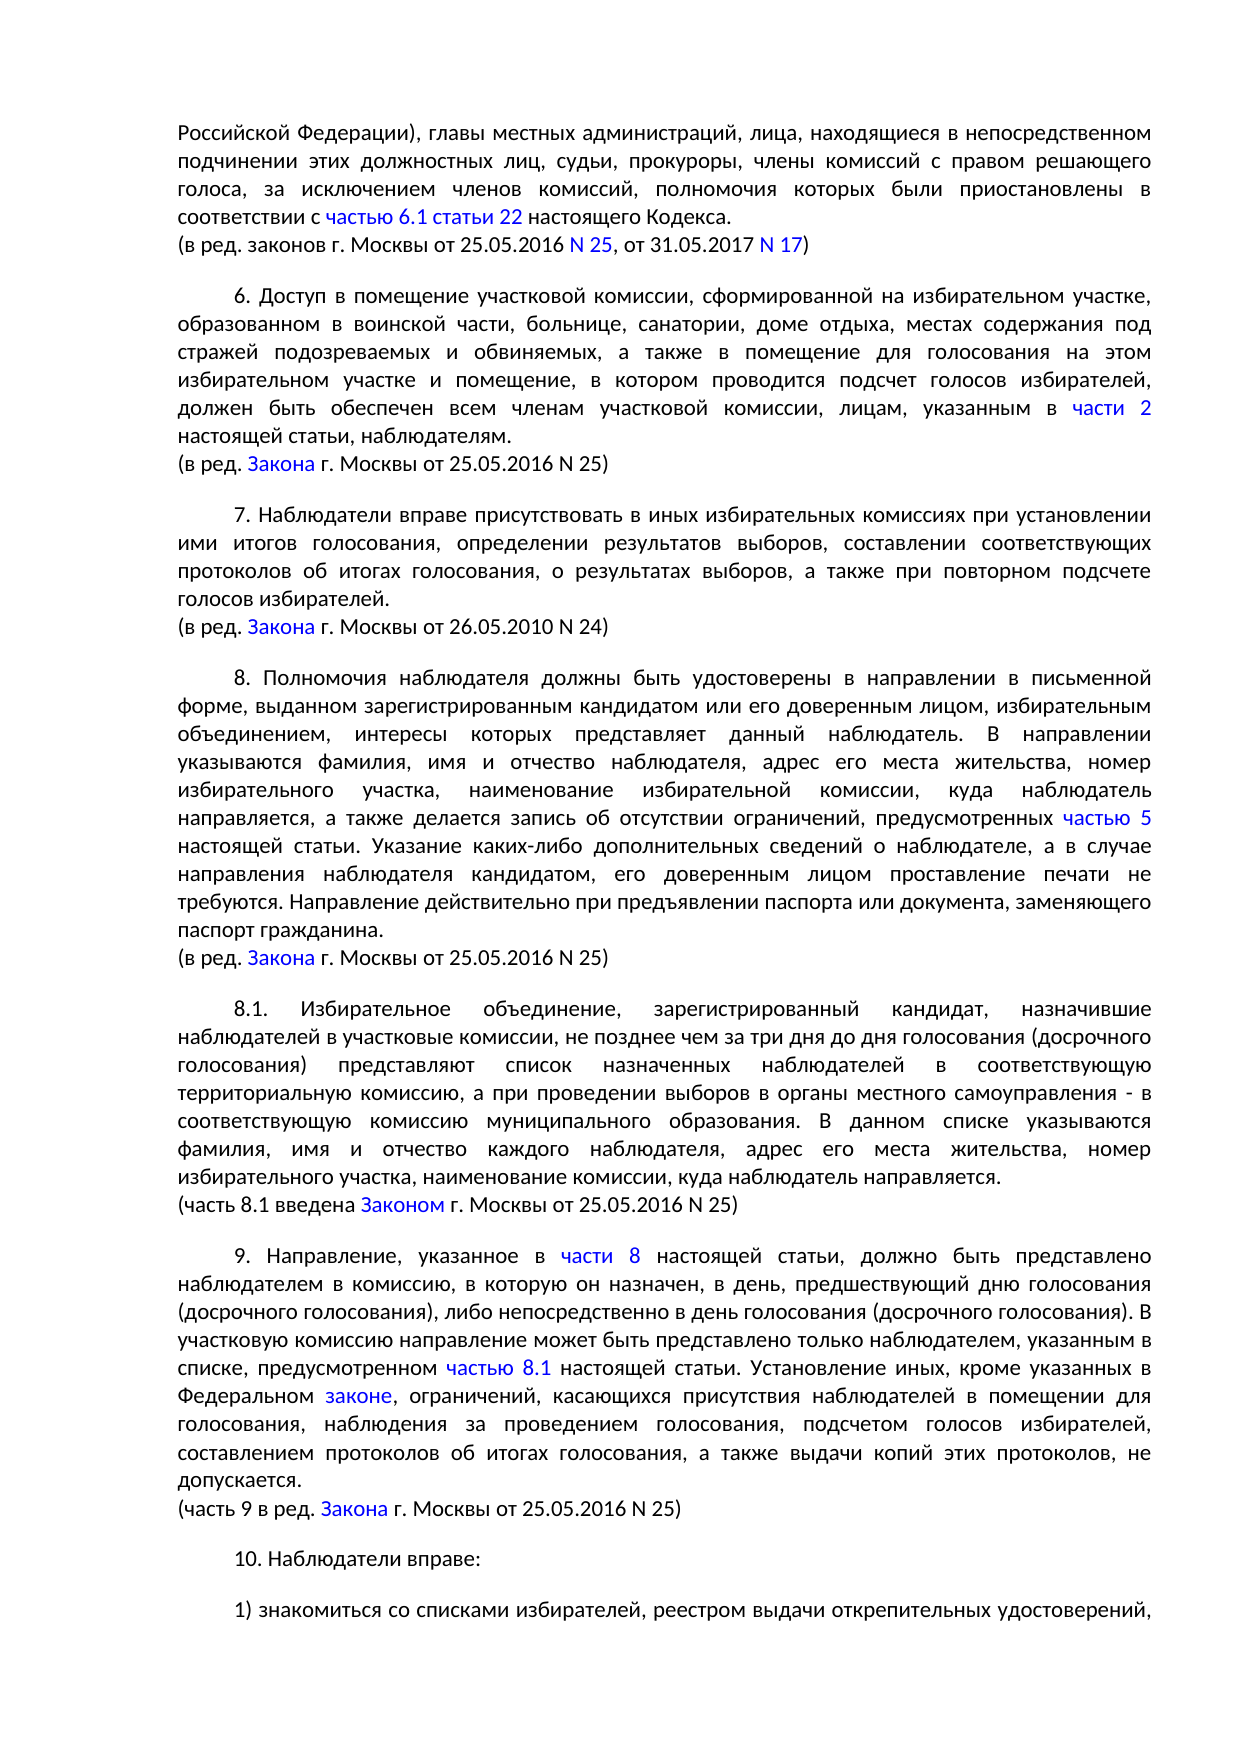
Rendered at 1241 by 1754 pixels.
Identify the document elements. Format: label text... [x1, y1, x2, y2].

text (часть 8.1 введена Законом г. Москвы от 25.05.2016 N 25) [177, 1191, 1152, 1218]
text 8. Полномочия наблюдателя должны быть удостоверены в направлении в письменной форме, выданном зарегистрированным кандидатом или его доверенным лицом, избирательным объединением, интересы которых представляет данный наблюдатель. В направлении указываются фамилия, имя и отчество наблюдателя, адрес его места жительства, номер избирательного участка, наименование избирательной комиссии, куда наблюдатель направляется, а также делается запись об отсутствии ограничений, предусмотренных частью 5 настоящей статьи. Указание каких-либо дополнительных сведений о наблюдателе, а в случае направления наблюдателя кандидатом, его доверенным лицом проставление печати не требуются. Направление действительно при предъявлении паспорта или документа, заменяющего паспорт гражданина. [177, 663, 1152, 943]
text 10. Наблюдатели вправе: [177, 1544, 1152, 1573]
text (в ред. Закона г. Москвы от 25.05.2016 N 25) [177, 943, 1152, 971]
text (часть 9 в ред. Закона г. Москвы от 25.05.2016 N 25) [177, 1494, 1152, 1522]
text 8.1. Избирательное объединение, зарегистрированный кандидат, назначившие наблюдателей в участковые комиссии, не позднее чем за три дня до дня голосования (досрочного голосования) представляют список назначенных наблюдателей в соответствующую территориальную комиссию, а при проведении выборов в органы местного самоуправления - в соответствующую комиссию муниципального образования. В данном списке указываются фамилия, имя и отчество каждого наблюдателя, адрес его места жительства, номер избирательного участка, наименование комиссии, куда наблюдатель направляется. [177, 994, 1152, 1191]
text 9. Направление, указанное в части 8 настоящей статьи, должно быть представлено наблюдателем в комиссию, в которую он назначен, в день, предшествующий дню голосования (досрочного голосования), либо непосредственно в день голосования (досрочного голосования). В участковую комиссию направление может быть представлено только наблюдателем, указанным в списке, предусмотренном частью 8.1 настоящей статьи. Установление иных, кроме указанных в Федеральном законе, ограничений, касающихся присутствия наблюдателей в помещении для голосования, наблюдения за проведением голосования, подсчетом голосов избирателей, составлением протоколов об итогах голосования, а также выдачи копий этих протоколов, не допускается. [177, 1241, 1152, 1494]
text (в ред. Закона г. Москвы от 25.05.2016 N 25) [177, 449, 1152, 477]
text 6. Доступ в помещение участковой комиссии, сформированной на избирательном участке, образованном в воинской части, больнице, санатории, доме отдыха, местах содержания под стражей подозреваемых и обвиняемых, а также в помещение для голосования на этом избирательном участке и помещение, в котором проводится подсчет голосов избирателей, должен быть обеспечен всем членам участковой комиссии, лицам, указанным в части 2 настоящей статьи, наблюдателям. [177, 281, 1152, 449]
text (в ред. законов г. Москвы от 25.05.2016 N 25, от 31.05.2017 N 17) [177, 230, 1152, 258]
text (в ред. Закона г. Москвы от 26.05.2010 N 24) [177, 612, 1152, 640]
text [177, 1596, 1152, 1623]
text 7. Наблюдатели вправе присутствовать в иных избирательных комиссиях при установлении ими итогов голосования, определении результатов выборов, составлении соответствующих протоколов об итогах голосования, о результатах выборов, а также при повторном подсчете голосов избирателей. [177, 500, 1152, 612]
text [177, 118, 1152, 230]
